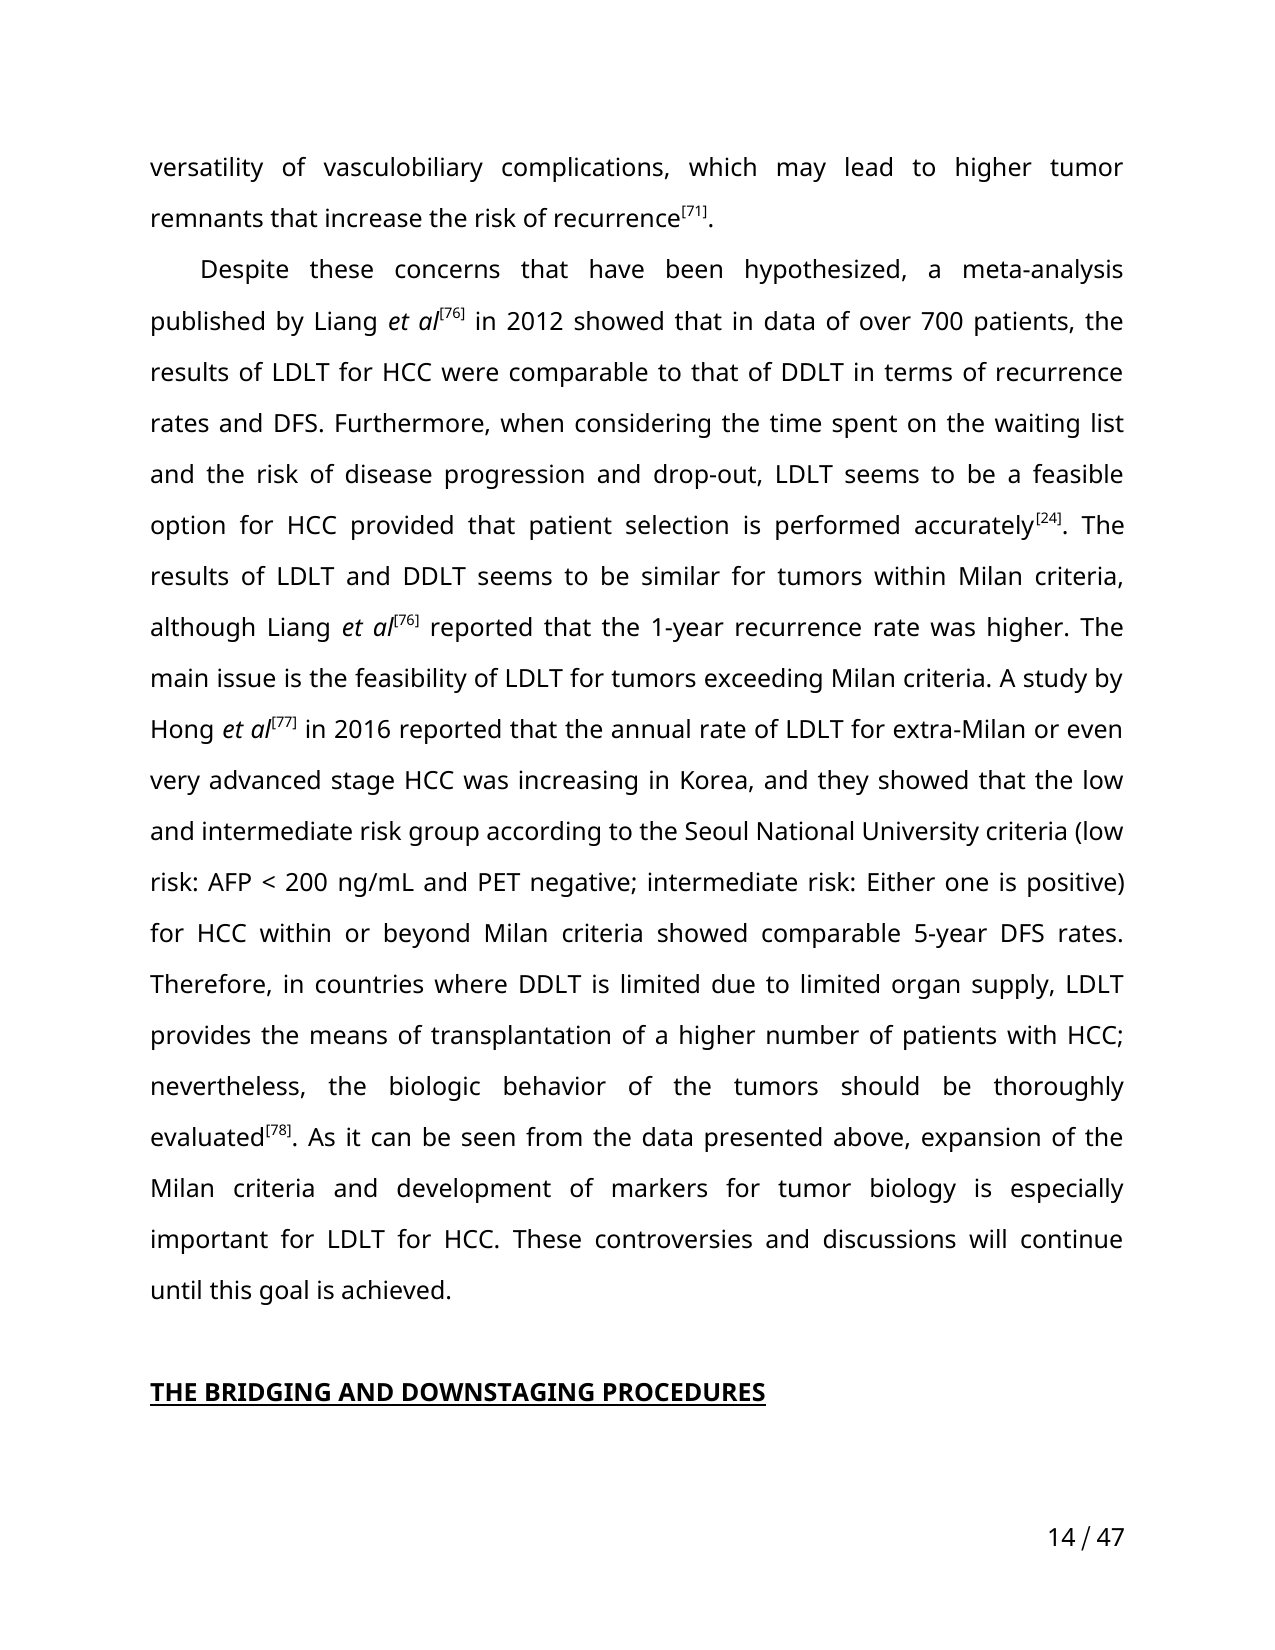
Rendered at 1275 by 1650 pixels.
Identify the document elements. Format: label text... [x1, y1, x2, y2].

text The Bridging and Downstaging Procedures [150, 1375, 1125, 1409]
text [150, 150, 1125, 235]
text Despite these concerns that have been hypothesized, a meta-analysis published by Liang et al[76] in 2012 showed that in data of over 700 patients, the results of LDLT for HCC were comparable to that of DDLT in terms of recurrence rates and DFS. Furthermore, when considering the time spent on the waiting list and the risk of disease progression and drop-out, LDLT seems to be a feasible option for HCC provided that patient selection is performed accurately[24]. The results of LDLT and DDLT seems to be similar for tumors within Milan criteria, although Liang et al[76] reported that the 1-year recurrence rate was higher. The main issue is the feasibility of LDLT for tumors exceeding Milan criteria. A study by Hong et al[77] in 2016 reported that the annual rate of LDLT for extra-Milan or even very advanced stage HCC was increasing in Korea, and they showed that the low and intermediate risk group according to the Seoul National University criteria (low risk: AFP < 200 ng/mL and PET negative; intermediate risk: Either one is positive) for HCC within or beyond Milan criteria showed comparable 5-year DFS rates. Therefore, in countries where DDLT is limited due to limited organ supply, LDLT provides the means of transplantation of a higher number of patients with HCC; nevertheless, the biologic behavior of the tumors should be thoroughly evaluated[78]. As it can be seen from the data presented above, expansion of the Milan criteria and development of markers for tumor biology is especially important for LDLT for HCC. These controversies and discussions will continue until this goal is achieved. [150, 252, 1125, 1307]
